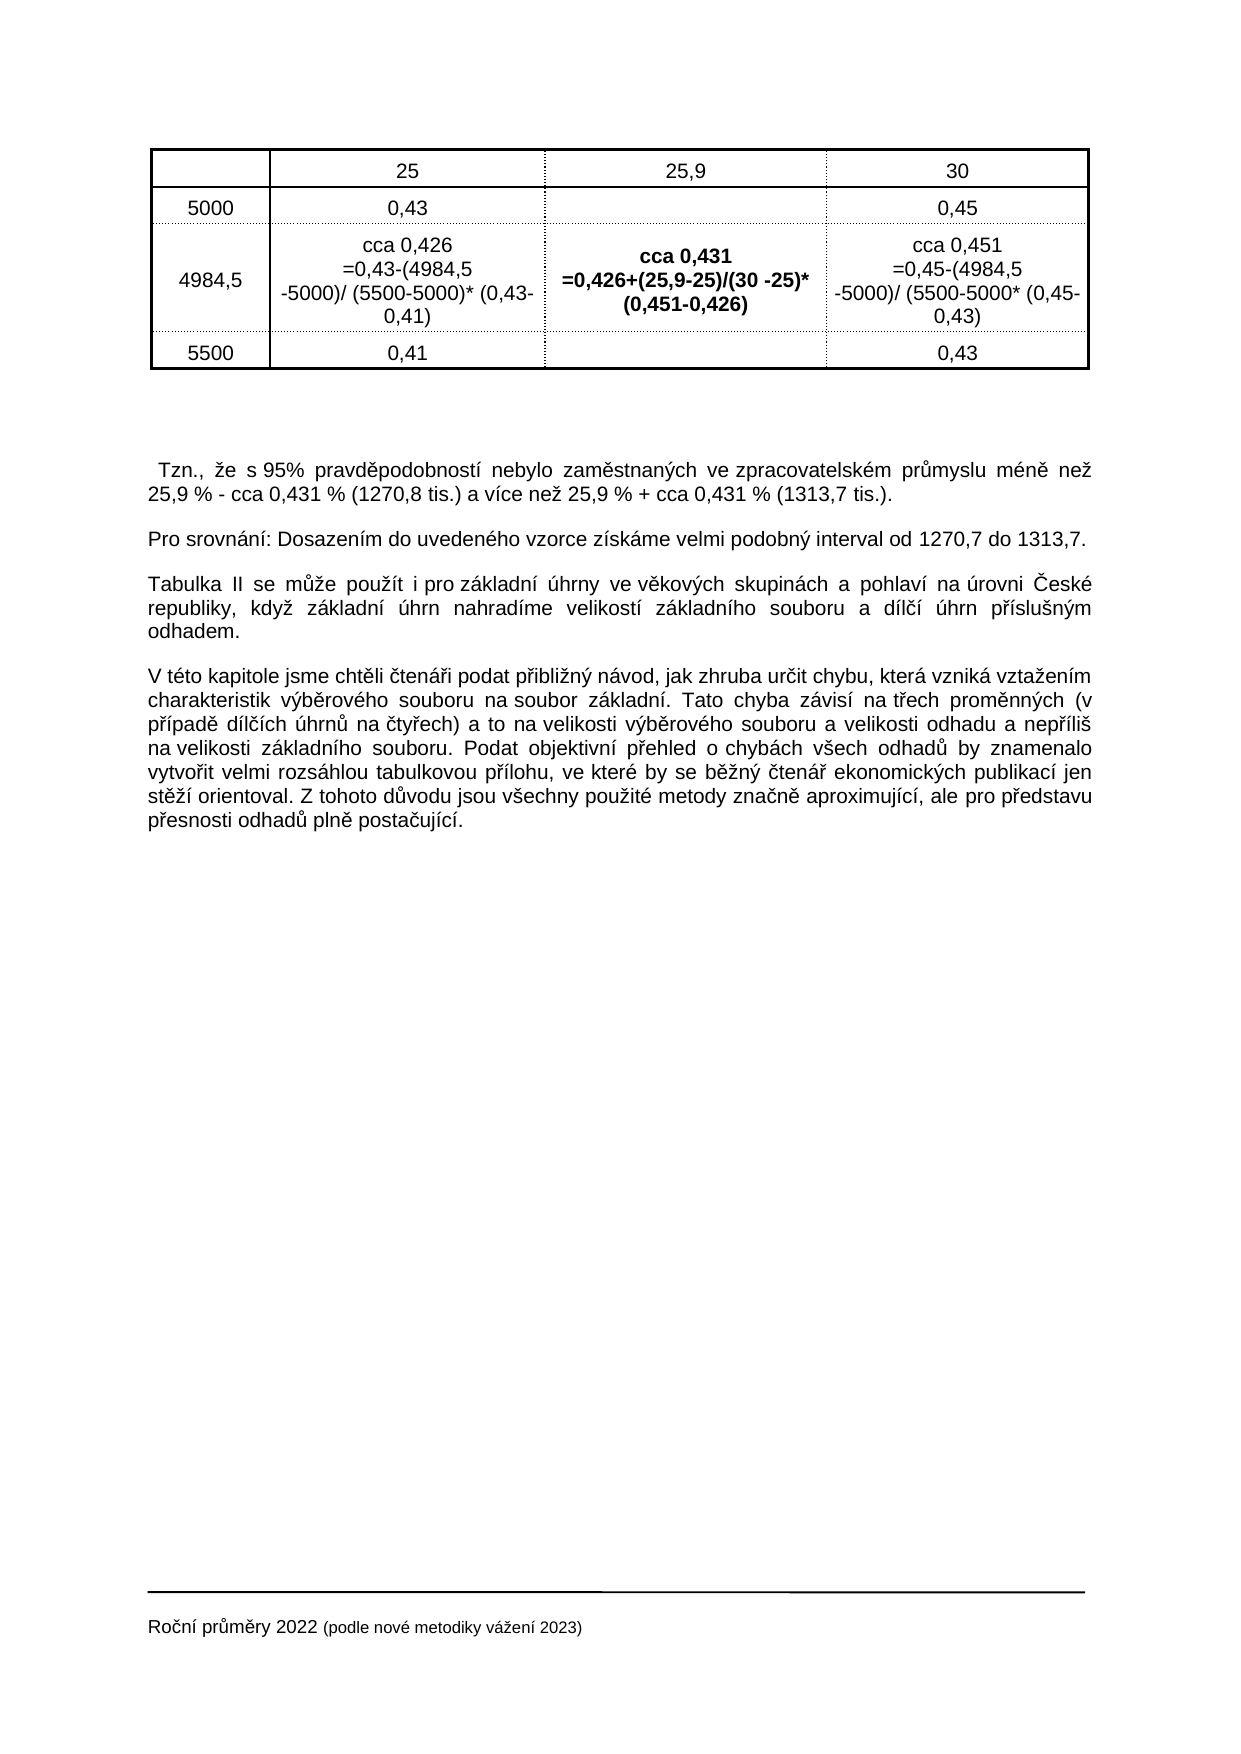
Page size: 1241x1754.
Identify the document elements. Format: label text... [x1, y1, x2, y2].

table_cell 4984,5 [153, 223, 269, 331]
table_cell [545, 331, 826, 367]
table_cell 0,45 [826, 188, 1087, 223]
table_cell cca 0,451 =0,45-(4984,5 -5000)/ (5500-5000* (0,45-0,43) [826, 223, 1087, 331]
table_header 25,9 [545, 151, 826, 186]
table_cell 0,43 [271, 188, 545, 223]
table_cell 0,41 [271, 331, 545, 367]
table_header 25 [271, 151, 545, 186]
table_header [153, 151, 269, 186]
text Tzn., že s 95% pravděpodobností nebylo zaměstnaných ve zpracovatelském průmyslu méně než 25,9 % - cca 0,431 % (1270,8 tis.) a více než 25,9 % + cca 0,431 % (1313,7 tis.). [148, 458, 1092, 506]
table_cell cca 0,426 =0,43-(4984,5 -5000)/ (5500-5000)* (0,43-0,41) [271, 223, 545, 331]
text V této kapitole jsme chtěli čtenáři podat přibližný návod, jak zhruba určit chybu, která vzniká vztažením charakteristik výběrového souboru na soubor základní. Tato chyba závisí na třech proměnných (v případě dílčích úhrnů na čtyřech) a to na velikosti výběrového souboru a velikosti odhadu a nepříliš na velikosti základního souboru. Podat objektivní přehled o chybách všech odhadů by znamenalo vytvořit velmi rozsáhlou tabulkovou přílohu, ve které by se běžný čtenář ekonomických publikací jen stěží orientoval. Z tohoto důvodu jsou všechny použité metody značně aproximující, ale pro představu přesnosti odhadů plně postačující. [148, 664, 1092, 832]
table_cell 5500 [153, 331, 269, 367]
table_cell 5000 [153, 188, 269, 223]
table_header 30 [826, 151, 1087, 186]
table_cell [545, 188, 826, 223]
table_cell cca 0,431 =0,426+(25,9-25)/(30 -25)* (0,451-0,426) [545, 223, 826, 331]
table_cell 0,43 [826, 331, 1087, 367]
text Pro srovnání: Dosazením do uvedeného vzorce získáme velmi podobný interval od 1270,7 do 1313,7. [148, 527, 1092, 551]
text Tabulka II se může použít i pro základní úhrny ve věkových skupinách a pohlaví na úrovni České republiky, když základní úhrn nahradíme velikostí základního souboru a dílčí úhrn příslušným odhadem. [148, 571, 1092, 643]
